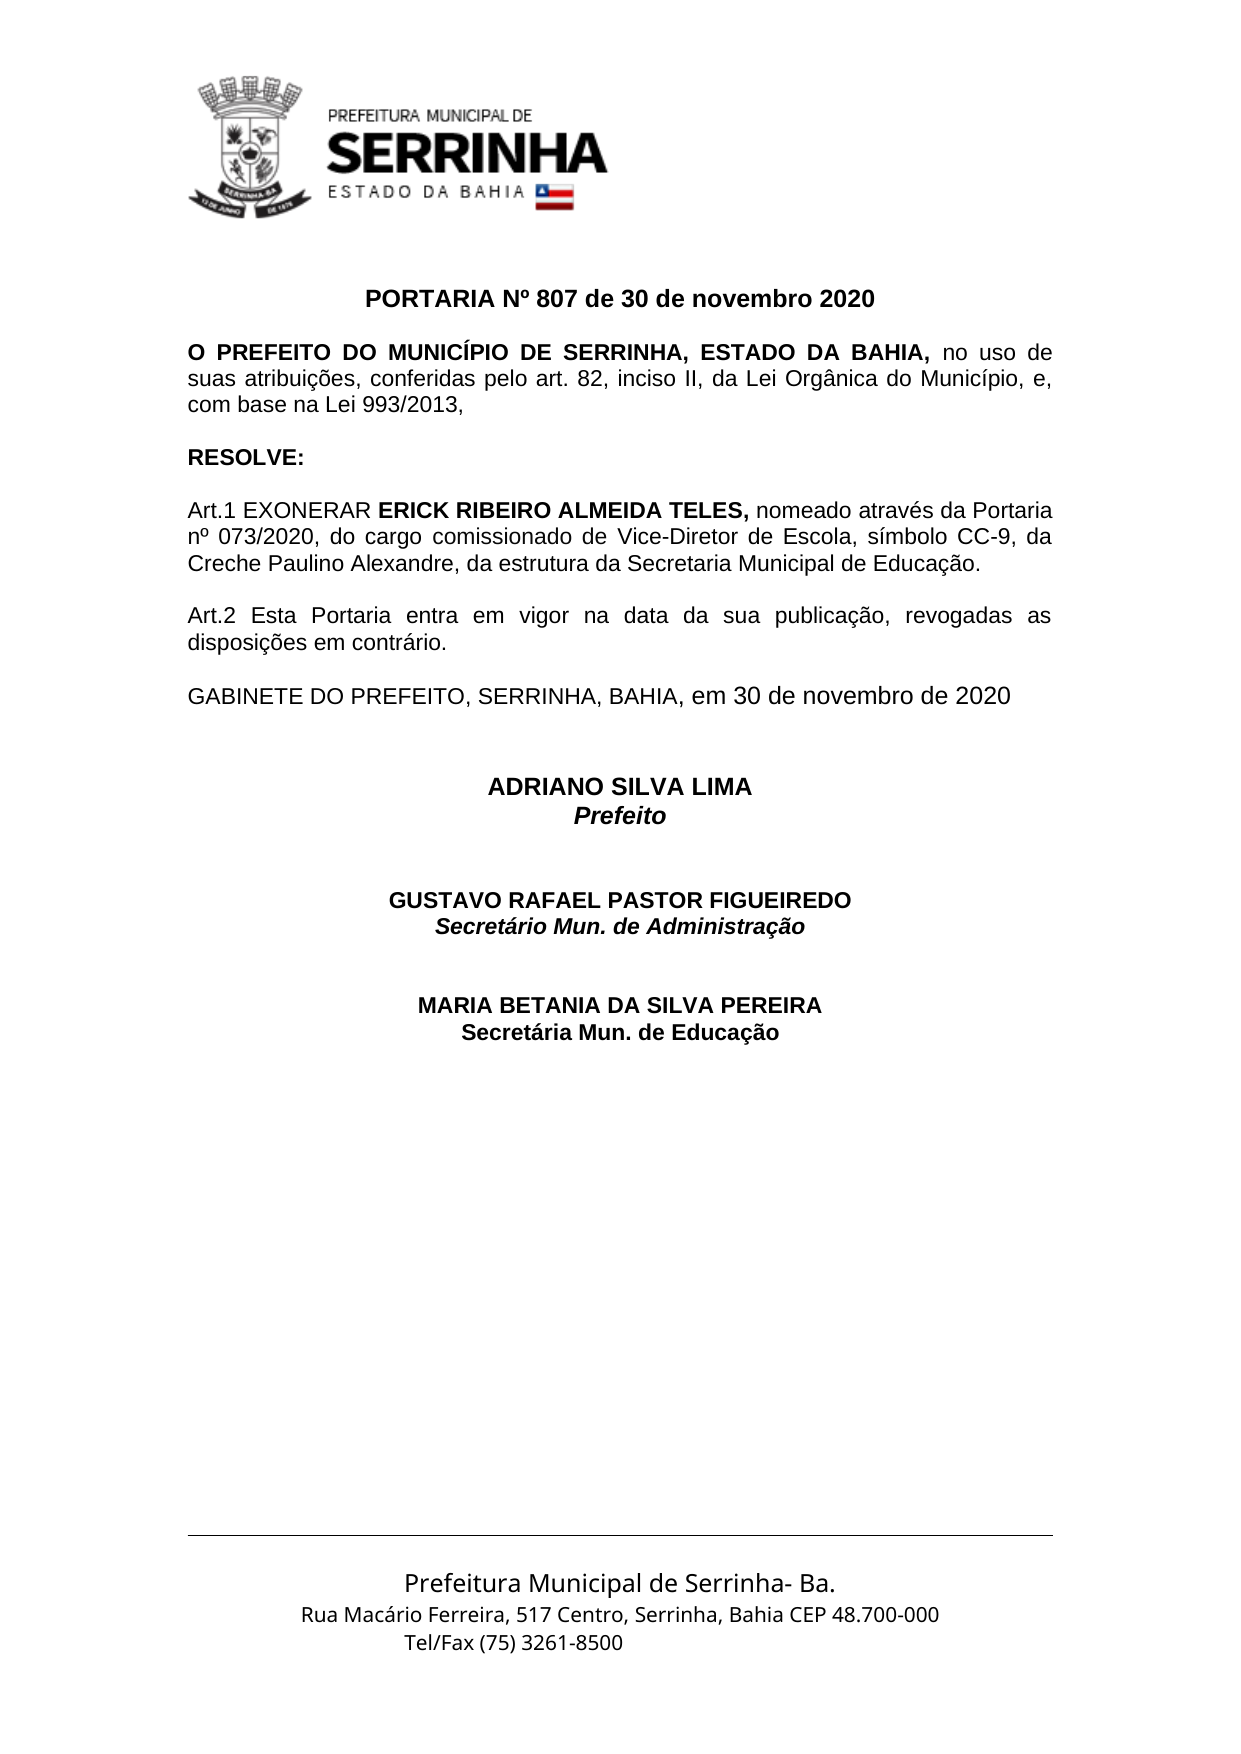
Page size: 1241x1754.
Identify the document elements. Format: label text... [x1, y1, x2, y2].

text GUSTAVO RAFAEL PASTOR FIGUEIREDO [187, 887, 1053, 913]
text MARIA BETANIA DA SILVA PEREIRA [187, 992, 1053, 1019]
text O PREFEITO DO MUNICÍPIO DE SERRINHA, ESTADO DA BAHIA, no uso de suas atribuições, conferidas pelo art. 82, inciso II, da Lei Orgânica do Município, e, com base na Lei 993/2013, [187, 339, 1053, 418]
picture [187, 73, 609, 222]
text Secretária Mun. de Educação [187, 1019, 1053, 1045]
text RESOLVE: [187, 444, 1053, 471]
text GABINETE DO PREFEITO, SERRINHA, BAHIA, em 30 de novembro de 2020 [187, 681, 1053, 710]
text Secretário Mun. de Administração [187, 913, 1053, 939]
text Prefeito [187, 801, 1053, 829]
text Art.1 EXONERAR ERICK RIBEIRO ALMEIDA TELES, nomeado através da Portaria nº 073/2020, do cargo comissionado de Vice-Diretor de Escola, símbolo CC-9, da Creche Paulino Alexandre, da estrutura da Secretaria Municipal de Educação. [187, 497, 1053, 576]
text Art.2 Esta Portaria entra em vigor na data da sua publicação, revogadas as disposições em contrário. [187, 602, 1053, 655]
text ADRIANO SILVA LIMA [187, 772, 1053, 801]
text PORTARIA Nº 807 de 30 de novembro 2020 [187, 284, 1053, 312]
